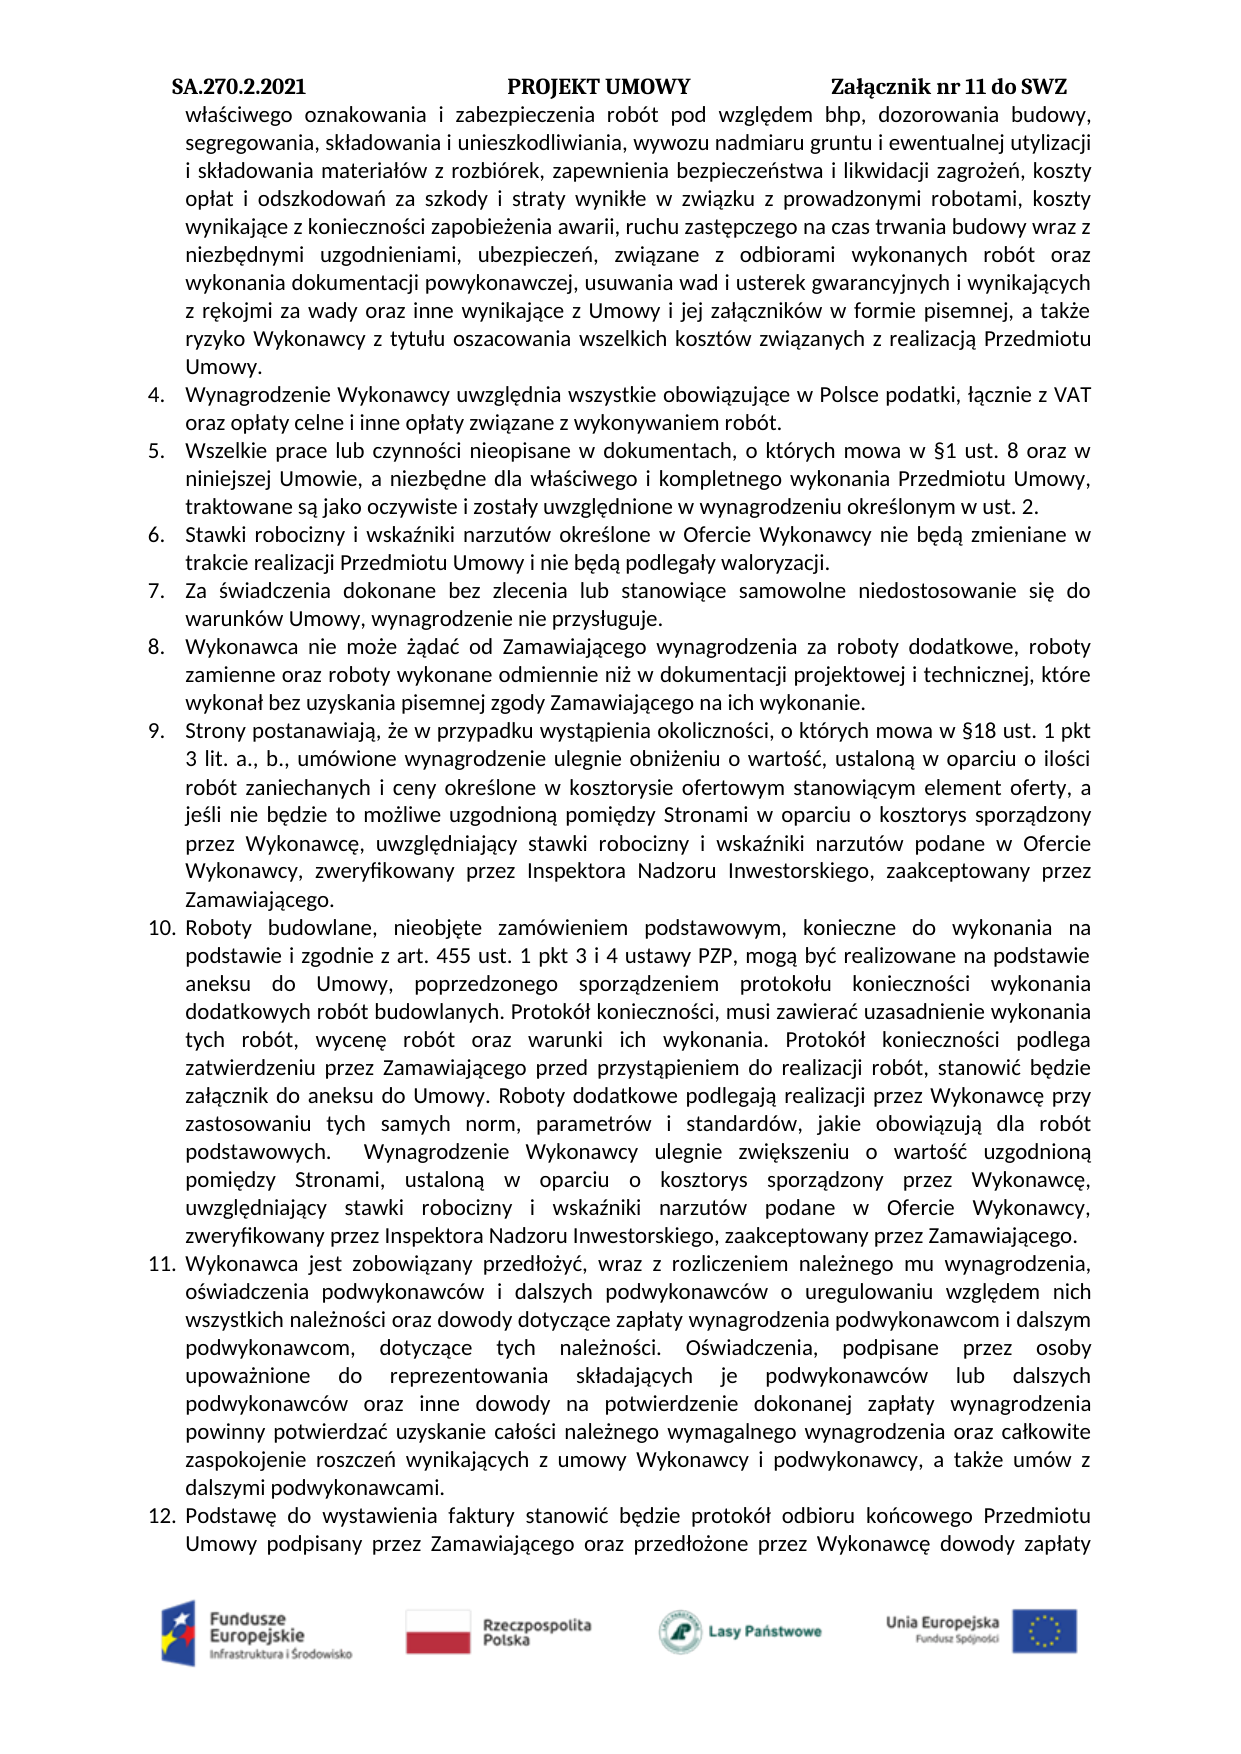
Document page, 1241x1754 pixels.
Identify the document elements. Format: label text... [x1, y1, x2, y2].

list Wynagrodzenie Wykonawcy uwzględnia wszystkie obowiązujące w Polsce podatki, łącznie z VAT oraz opłaty celne i inne opłaty związane z wykonywaniem robót. [148, 380, 1093, 436]
list Za świadczenia dokonane bez zlecenia lub stanowiące samowolne niedostosowanie się do warunków Umowy, wynagrodzenie nie przysługuje. [148, 576, 1093, 632]
list Wszelkie prace lub czynności nieopisane w dokumentach, o których mowa w §1 ust. 8 oraz w niniejszej Umowie, a niezbędne dla właściwego i kompletnego wykonania Przedmiotu Umowy, traktowane są jako oczywiste i zostały uwzględnione w wynagrodzeniu określonym w ust. 2. [148, 436, 1093, 520]
list Stawki robocizny i wskaźniki narzutów określone w Ofercie Wykonawcy nie będą zmieniane w trakcie realizacji Przedmiotu Umowy i nie będą podlegały waloryzacji. [148, 520, 1093, 576]
list Wykonawca nie może żądać od Zamawiającego wynagrodzenia za roboty dodatkowe, roboty zamienne oraz roboty wykonane odmiennie niż w dokumentacji projektowej i technicznej, które wykonał bez uzyskania pisemnej zgody Zamawiającego na ich wykonanie. [148, 632, 1093, 717]
picture [147, 1591, 1093, 1681]
list Strony postanawiają, że w przypadku wystąpienia okoliczności, o których mowa w §18 ust. 1 pkt 3 lit. a., b., umówione wynagrodzenie ulegnie obniżeniu o wartość, ustaloną w oparciu o ilości robót zaniechanych i ceny określone w kosztorysie ofertowym stanowiącym element oferty, a jeśli nie będzie to możliwe uzgodnioną pomiędzy Stronami w oparciu o kosztorys sporządzony przez Wykonawcę, uwzględniający stawki robocizny i wskaźniki narzutów podane w Ofercie Wykonawcy, zweryfikowany przez Inspektora Nadzoru Inwestorskiego, zaakceptowany przez Zamawiającego. [148, 717, 1093, 913]
list Wykonawca jest zobowiązany przedłożyć, wraz z rozliczeniem należnego mu wynagrodzenia, oświadczenia podwykonawców i dalszych podwykonawców o uregulowaniu względem nich wszystkich należności oraz dowody dotyczące zapłaty wynagrodzenia podwykonawcom i dalszym podwykonawcom, dotyczące tych należności. Oświadczenia, podpisane przez osoby upoważnione do reprezentowania składających je podwykonawców lub dalszych podwykonawców oraz inne dowody na potwierdzenie dokonanej zapłaty wynagrodzenia powinny potwierdzać uzyskanie całości należnego wymagalnego wynagrodzenia oraz całkowite zaspokojenie roszczeń wynikających z umowy Wykonawcy i podwykonawcy, a także umów z dalszymi podwykonawcami. [148, 1249, 1093, 1501]
list Roboty budowlane, nieobjęte zamówieniem podstawowym, konieczne do wykonania na podstawie i zgodnie z art. 455 ust. 1 pkt 3 i 4 ustawy PZP, mogą być realizowane na podstawie aneksu do Umowy, poprzedzonego sporządzeniem protokołu konieczności wykonania dodatkowych robót budowlanych. Protokół konieczności, musi zawierać uzasadnienie wykonania tych robót, wycenę robót oraz warunki ich wykonania. Protokół konieczności podlega zatwierdzeniu przez Zamawiającego przed przystąpieniem do realizacji robót, stanowić będzie załącznik do aneksu do Umowy. Roboty dodatkowe podlegają realizacji przez Wykonawcę przy zastosowaniu tych samych norm, parametrów i standardów, jakie obowiązują dla robót podstawowych. Wynagrodzenie Wykonawcy ulegnie zwiększeniu o wartość uzgodnioną pomiędzy Stronami, ustaloną w oparciu o kosztorys sporządzony przez Wykonawcę, uwzględniający stawki robocizny i wskaźniki narzutów podane w Ofercie Wykonawcy, zweryfikowany przez Inspektora Nadzoru Inwestorskiego, zaakceptowany przez Zamawiającego. [148, 913, 1093, 1249]
